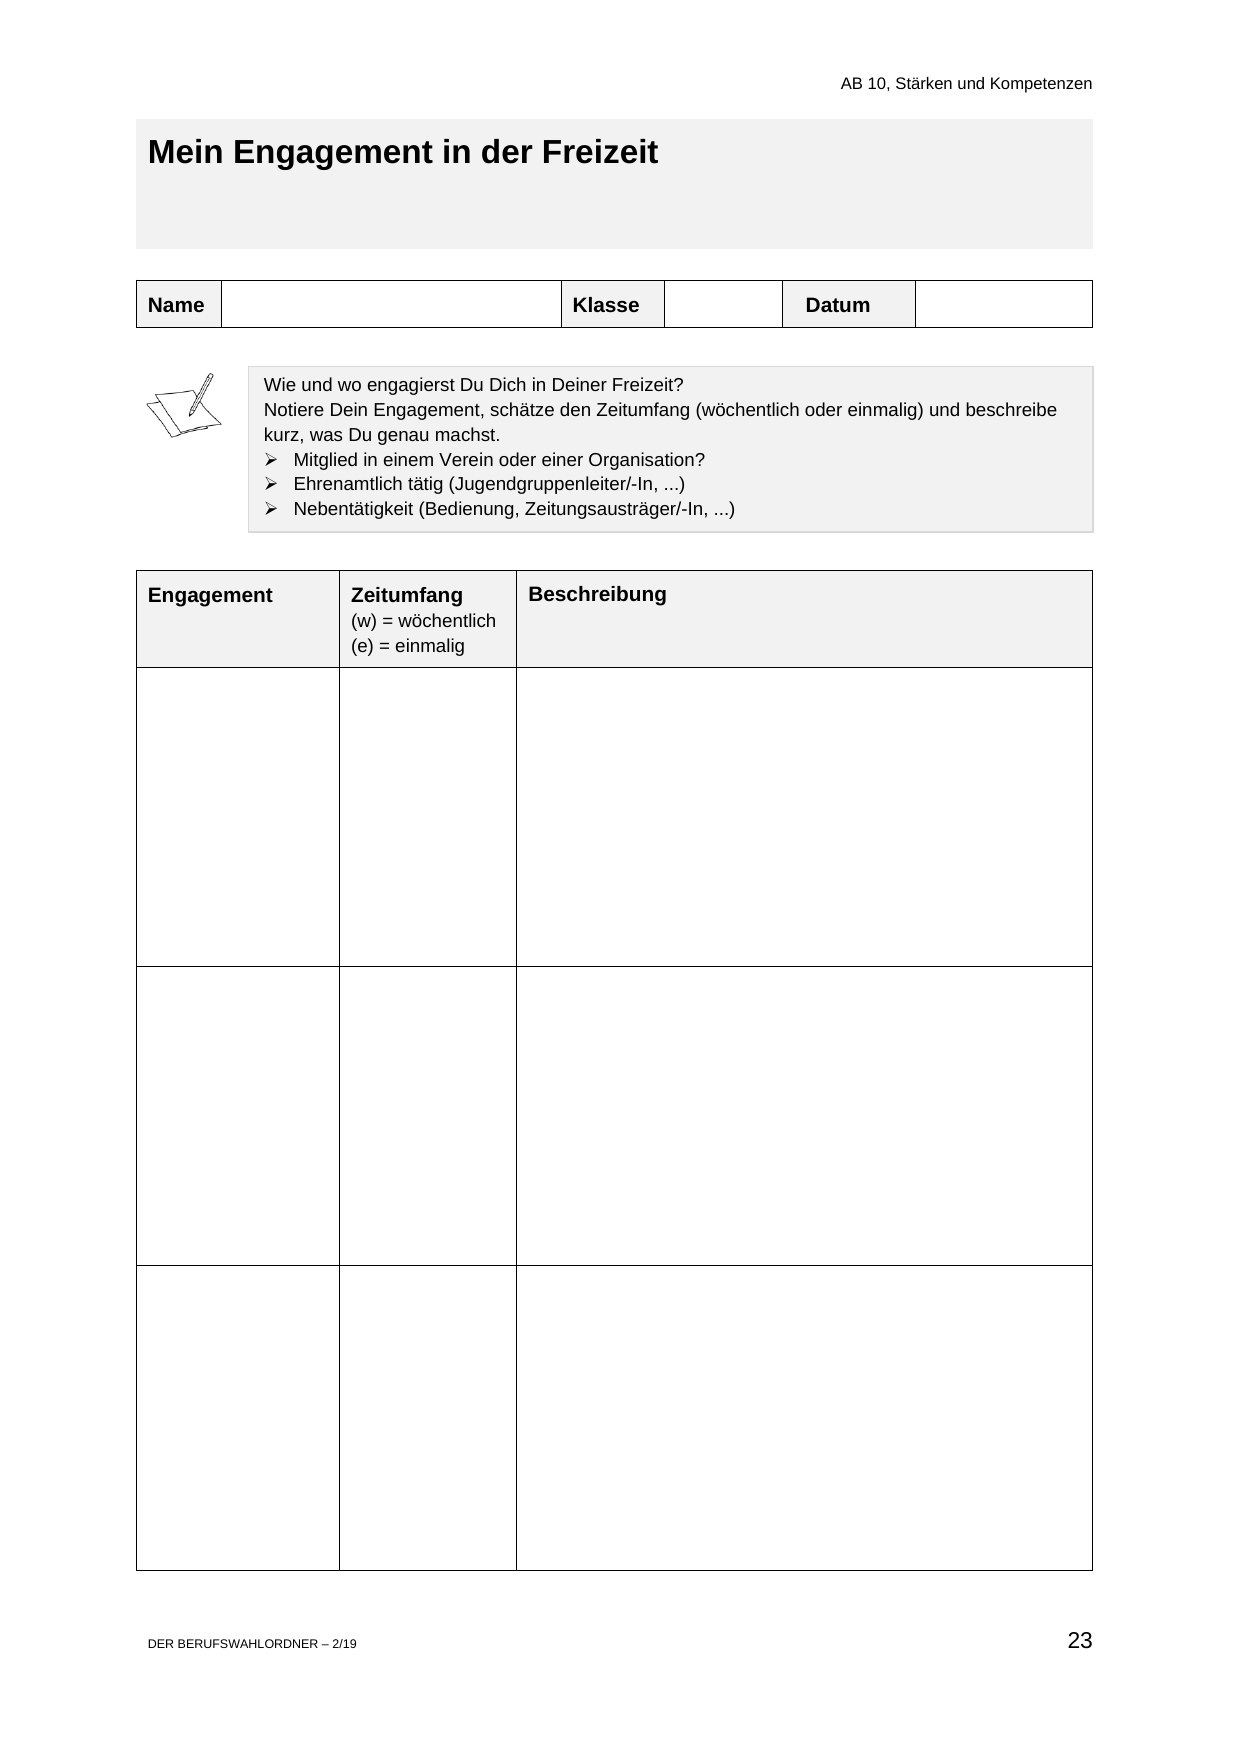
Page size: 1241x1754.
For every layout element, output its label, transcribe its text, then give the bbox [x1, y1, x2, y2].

table_header Datum [783, 281, 915, 327]
picture [145, 365, 223, 443]
table_cell [340, 967, 516, 1264]
table_cell [517, 967, 1092, 1264]
table_cell [137, 967, 339, 1264]
table_cell [340, 668, 516, 966]
table_header Engagement [137, 571, 339, 667]
table_header Zeitumfang (w) = wöchentlich (e) = einmalig [340, 571, 516, 667]
table_header Mein Engagement in der Freizeit [136, 119, 1093, 249]
table_cell [517, 1266, 1092, 1569]
table_cell [137, 668, 339, 966]
table_header [222, 281, 561, 327]
table_header Klasse [562, 281, 664, 327]
table_header Name [137, 281, 221, 327]
table_header [916, 281, 1092, 327]
table_cell [340, 1266, 516, 1569]
table_cell [517, 668, 1092, 966]
table_header [665, 281, 782, 327]
table_cell [137, 1266, 339, 1569]
table_header Beschreibung [517, 571, 1092, 667]
